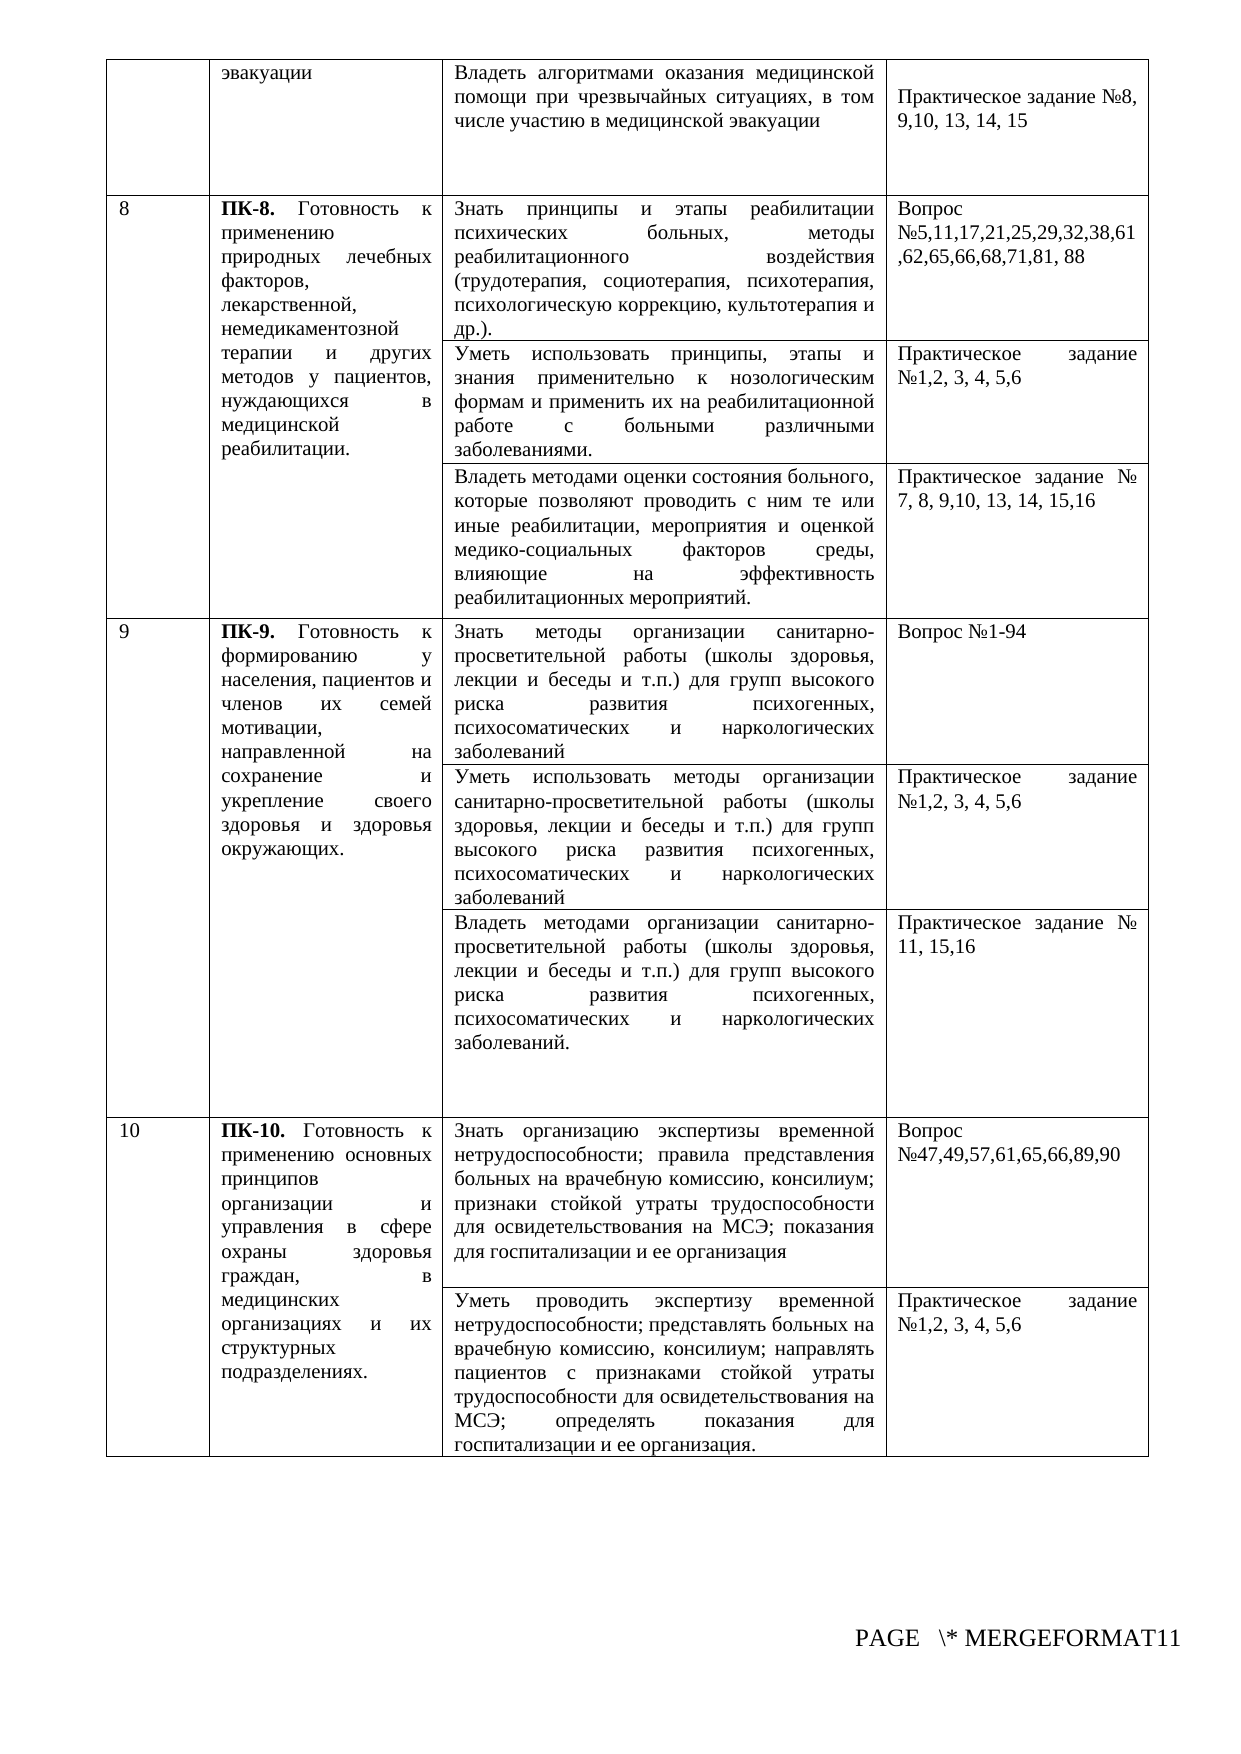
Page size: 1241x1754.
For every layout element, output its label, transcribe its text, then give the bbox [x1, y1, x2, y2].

table_cell Уметь использовать методы организации санитарно-просветительной работы (школы здоровья, лекции и беседы и т.п.) для групп высокого риска развития психогенных, психосоматических и наркологических заболеваний [443, 765, 886, 909]
table_cell Вопрос №1-94 [887, 619, 1148, 763]
table_cell Практическое задание № 11, 15,16 [887, 910, 1148, 1117]
table_cell 8 [107, 196, 209, 618]
table_cell Уметь использовать принципы, этапы и знания применительно к нозологическим формам и применить их на реабилитационной работе с больными различными заболеваниями. [443, 341, 886, 463]
table_cell ПК-10. Готовность к применению основных принципов организации и управления в сфере охраны здоровья граждан, в медицинских организациях и их структурных подразделениях. [210, 1118, 442, 1456]
table_cell Знать организацию экспертизы временной нетрудоспособности; правила представления больных на врачебную комиссию, консилиум; признаки стойкой утраты трудоспособности для освидетельствования на МСЭ; показания для госпитализации и ее организация [443, 1118, 886, 1287]
table_cell Знать методы организации санитарно-просветительной работы (школы здоровья, лекции и беседы и т.п.) для групп высокого риска развития психогенных, психосоматических и наркологических заболеваний [443, 619, 886, 763]
table_cell Практическое задание № 7, 8, 9,10, 13, 14, 15,16 [887, 464, 1148, 618]
table_cell Практическое задание №1,2, 3, 4, 5,6 [887, 1288, 1148, 1456]
table_cell Практическое задание №1,2, 3, 4, 5,6 [887, 765, 1148, 909]
table_cell ПК-8. Готовность к применению природных лечебных факторов, лекарственной, немедикаментозной терапии и других методов у пациентов, нуждающихся в медицинской реабилитации. [210, 196, 442, 618]
table_cell ПК-9. Готовность к формированию у населения, пациентов и членов их семей мотивации, направленной на сохранение и укрепление своего здоровья и здоровья окружающих. [210, 619, 442, 1117]
table_cell Знать принципы и этапы реабилитации психических больных, методы реабилитационного воздействия (трудотерапия, социотерапия, психотерапия, психологическую коррекцию, культотерапия и др.). [443, 196, 886, 340]
table_cell 9 [107, 619, 209, 1117]
table_cell 10 [107, 1118, 209, 1456]
table_cell Практическое задание №8, 9,10, 13, 14, 15 [887, 60, 1148, 194]
table_cell Владеть методами оценки состояния больного, которые позволяют проводить с ним те или иные реабилитации, мероприятия и оценкой медико-социальных факторов среды, влияющие на эффективность реабилитационных мероприятий. [443, 464, 886, 618]
table_cell Владеть алгоритмами оказания медицинской помощи при чрезвычайных ситуациях, в том числе участию в медицинской эвакуации [443, 60, 886, 194]
table_cell Практическое задание №1,2, 3, 4, 5,6 [887, 341, 1148, 463]
table_cell Вопрос №5,11,17,21,25,29,32,38,61,62,65,66,68,71,81, 88 [887, 196, 1148, 340]
table_cell Уметь проводить экспертизу временной нетрудоспособности; представлять больных на врачебную комиссию, консилиум; направлять пациентов с признаками стойкой утраты трудоспособности для освидетельствования на МСЭ; определять показания для госпитализации и ее организация. [443, 1288, 886, 1456]
table_cell Владеть методами организации санитарно-просветительной работы (школы здоровья, лекции и беседы и т.п.) для групп высокого риска развития психогенных, психосоматических и наркологических заболеваний. [443, 910, 886, 1117]
table_cell Вопрос №47,49,57,61,65,66,89,90 [887, 1118, 1148, 1287]
